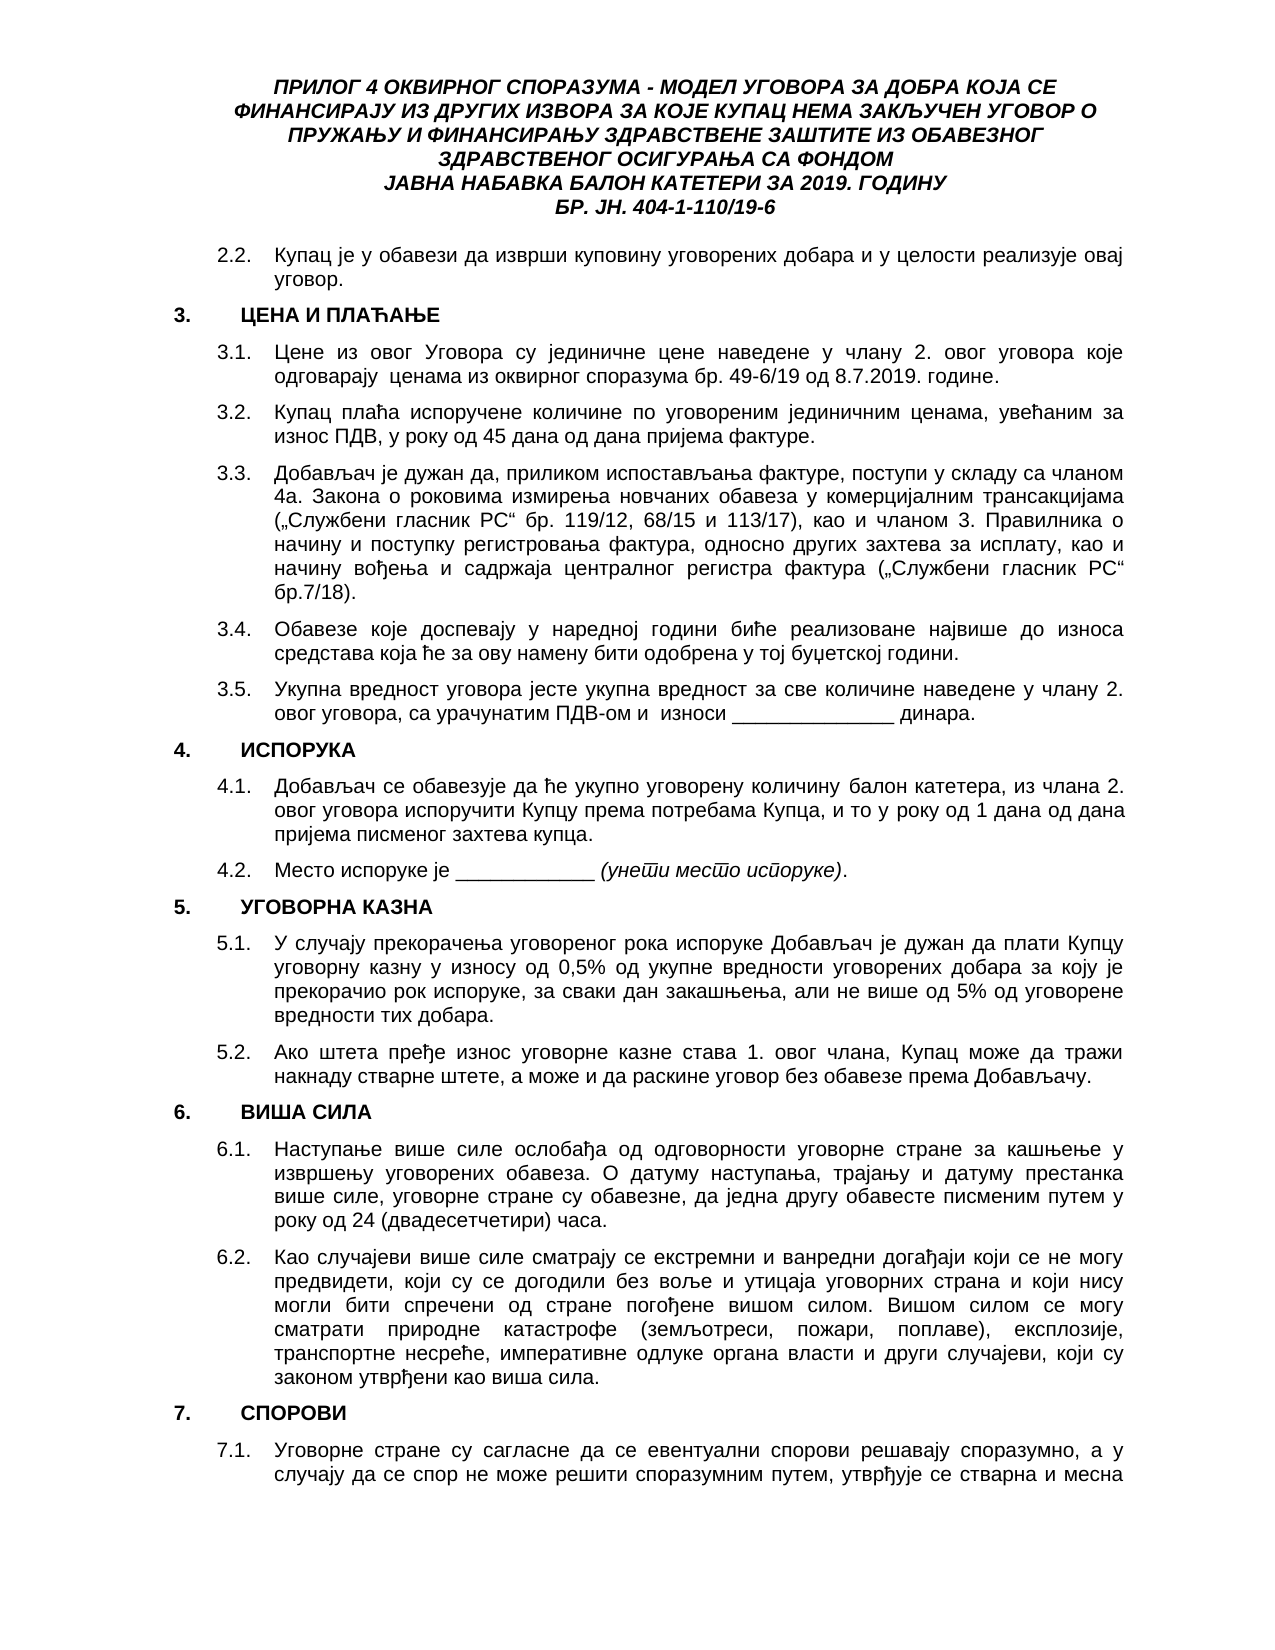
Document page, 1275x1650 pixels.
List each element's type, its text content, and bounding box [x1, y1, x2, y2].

list ИСПОРУКА [174, 737, 1123, 761]
list Ако штета пређе износ уговорне казне става 1. овог члана, Купац може да тражи накнаду стварне штете, а може и да раскине уговор без обавезе према Добављачу. [216, 1039, 1125, 1087]
list Наступање више силе ослобађа од одговорности уговорне стране за кашњење у извршењу уговорених обавеза. О датуму наступања, трајању и датуму престанка више силе, уговорне стране су обавезне, да једна другу обавесте писменим путем у року од 24 (двадесетчетири) часа. [216, 1136, 1125, 1232]
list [216, 1437, 1125, 1485]
list Цене из овог Уговора су јединичне цене наведене у члану 2. овог уговора које одговарају ценама из оквирног споразума бр. 49-6/19 од 8.7.2019. године. [217, 339, 1125, 387]
list ВИША СИЛА [174, 1100, 1123, 1124]
list УГОВОРНА КАЗНА [174, 895, 1123, 919]
list Укупна вредност уговора јесте укупна вредност за све количине наведене у члану 2. овог уговора, са урачунатим ПДВ-ом и износи ______________ динара. [217, 677, 1125, 725]
list Место испоруке је ____________ (унети место испоруке). [217, 858, 1125, 882]
list Купац плаћа испоручене количине по уговореним јединичним ценама, увећаним за износ ПДВ, у року од 45 дана од дана пријема фактуре. [217, 400, 1125, 448]
list ЦЕНА И ПЛАЋАЊЕ [174, 303, 1123, 327]
list Добављач је дужан да, приликом испостављања фактуре, поступи у складу са чланом 4а. Закона о роковима измирења новчаних обавеза у комерцијалним трансакцијама („Службени гласник РС“ бр. 119/12, 68/15 и 113/17), као и чланом 3. Правилника о начину и поступку регистровања фактура, односно других захтева за исплату, као и начину вођења и садржаја централног регистра фактура („Службени гласник РС“ бр.7/18). [217, 460, 1125, 604]
list Добављач се обавезује да ће укупно уговорену количину балон катетера, из члана 2. овог уговора испоручити Купцу према потребама Купца, и то у року од 1 дана од дана пријема писменог захтева купца. [217, 774, 1125, 846]
list СПОРОВИ [174, 1401, 1123, 1425]
list Купац је у обавези да изврши куповину уговорених добара и у целости реализује овај уговор. [217, 243, 1125, 291]
list Као случајеви више силе сматрају се екстремни и ванредни догађаји који се не могу предвидети, који су се догодили без воље и утицаја уговорних страна и који нису могли бити спречени од стране погођене вишом силом. Вишом силом се могу сматрати природне катастрофе (земљотреси, пожари, поплаве), експлозије, транспортне несреће, императивне одлуке органа власти и други случајеви, који су законом утврђени као виша сила. [216, 1245, 1125, 1388]
list Oбавезе које доспевају у наредној години биће реализоване највише до износа средстава која ће за ову намену бити одобрена у тој буџетској години. [217, 617, 1125, 664]
list У случају прекорачења уговореног рока испоруке Добављач је дужан да плати Купцу уговорну казну у износу од 0,5% од укупне вредности уговорених добара за коју је прекорачио рок испоруке, за сваки дан закашњења, али не више од 5% од уговорене вредности тих добара. [216, 931, 1125, 1027]
